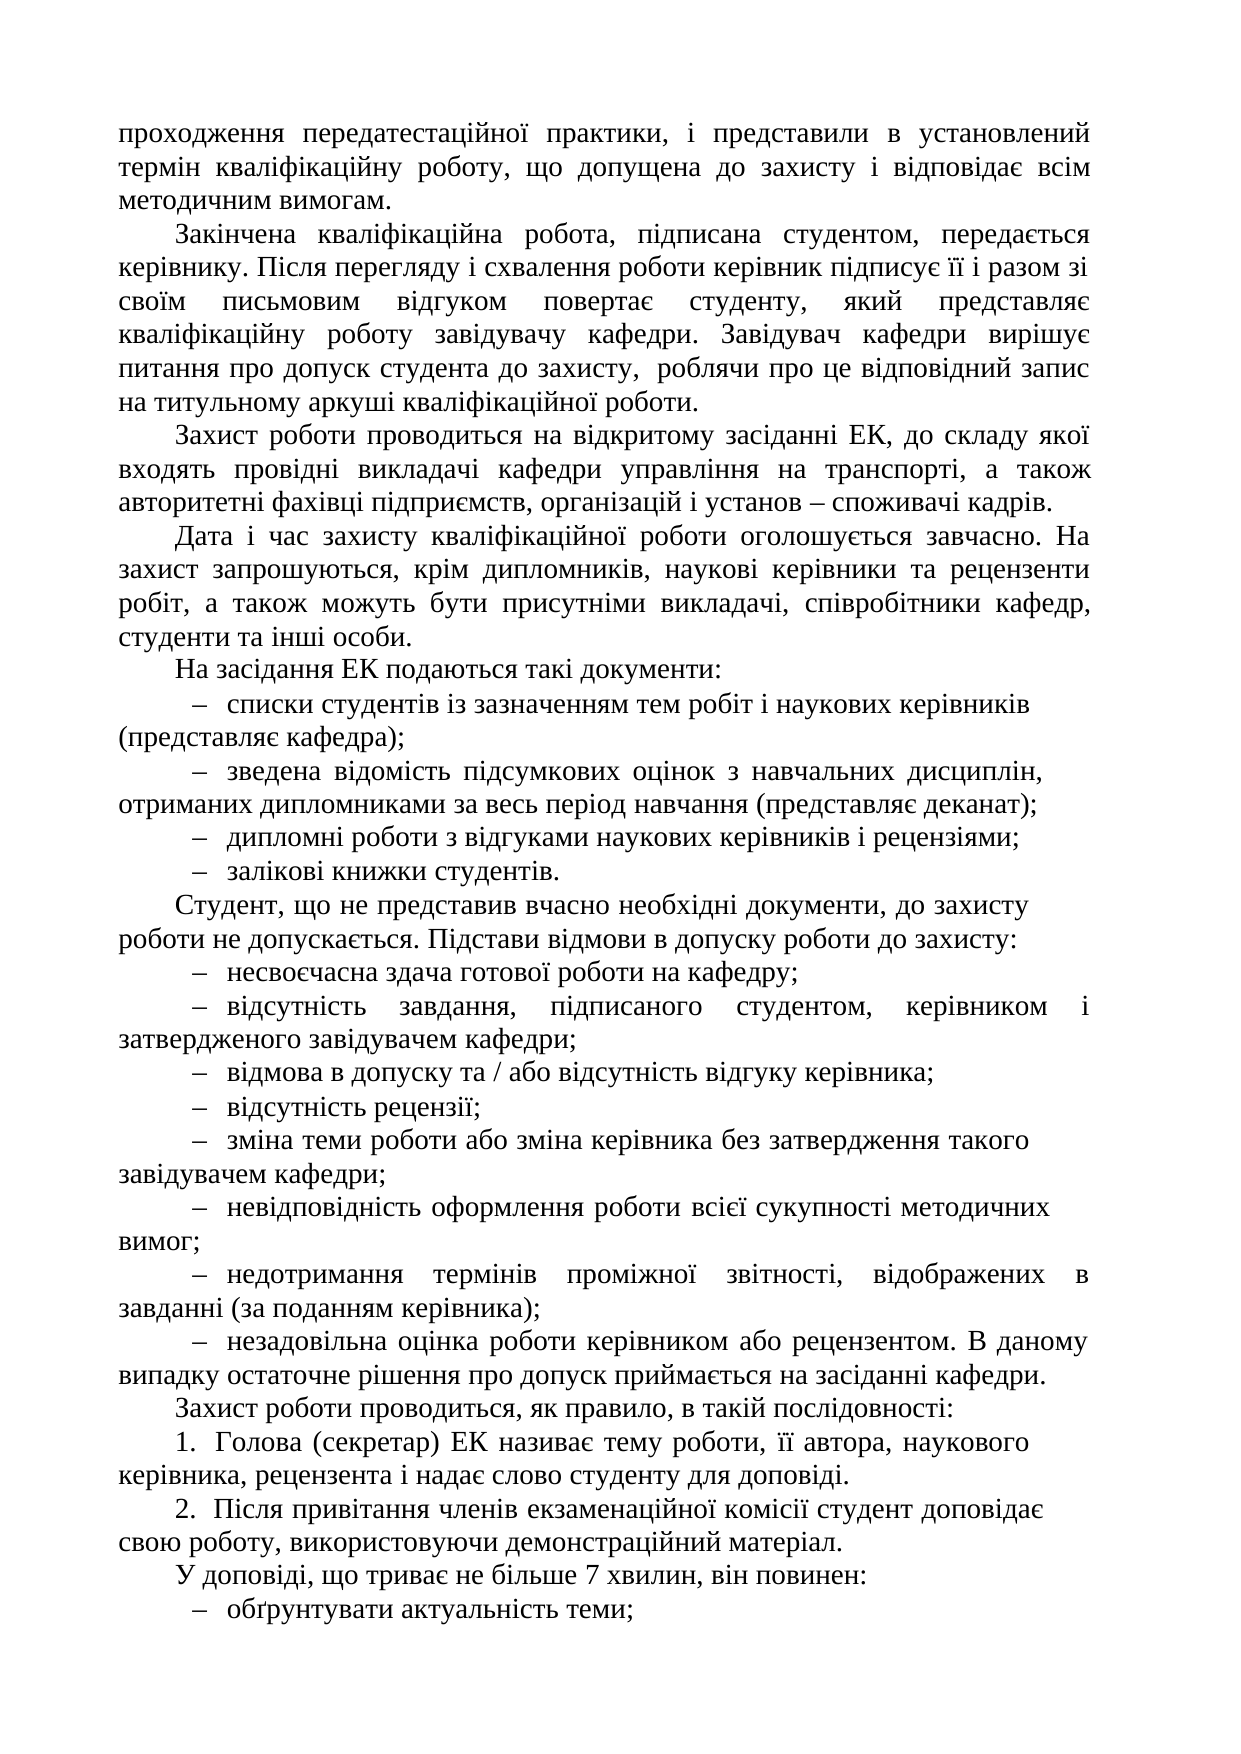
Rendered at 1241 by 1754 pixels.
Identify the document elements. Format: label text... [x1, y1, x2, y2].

list невідповідність оформлення роботи всієї сукупності методичних вимог; [118, 1189, 1090, 1256]
text Захист роботи проводиться на відкритому засіданні ЕК, до складу якої входять провідні викладачі кафедри управління на транспорті, а також авторитетні фахівці підприємств, організацій і установ – споживачі кадрів. [118, 417, 1091, 518]
list несвоєчасна здача готової роботи на кафедру; [192, 954, 1194, 988]
list Після привітання членів екзаменаційної комісії студент доповідає свою роботу, використовуючи демонстраційний матеріал. [118, 1491, 1090, 1558]
list зміна теми роботи або зміна керівника без затвердження такого завідувачем кафедри; [118, 1122, 1089, 1189]
list обґрунтувати актуальність теми; [192, 1591, 1194, 1625]
text На засідання ЕК подаються такі документи: [174, 652, 1194, 686]
list списки студентів із зазначенням тем робіт і наукових керівників (представляє кафедра); [118, 686, 1091, 753]
list відмова в допуску та / або відсутність відгуку керівника; [192, 1055, 1194, 1088]
list дипломні роботи з відгуками наукових керівників і рецензіями; [192, 820, 1194, 854]
list Голова (секретар) ЕК називає тему роботи, її автора, наукового керівника, рецензента і надає слово студенту для доповіді. [118, 1424, 1091, 1491]
text Студент, що не представив вчасно необхідні документи, до захисту роботи не допускається. Підстави відмови в допуску роботи до захисту: [118, 887, 1104, 954]
text Закінчена кваліфікаційна робота, підписана студентом, передається керівнику. Після перегляду і схвалення роботи керівник підписує її і разом зі своїм письмовим відгуком повертає студенту, який представляє кваліфікаційну роботу завідувачу кафедри. Завідувач кафедри вирішує питання про допуск студента до захисту, роблячи про це відповідний запис на титульному аркуші кваліфікаційної роботи. [118, 216, 1090, 417]
list незадовільна оцінка роботи керівником або рецензентом. В даному випадку остаточне рішення про допуск приймається на засіданні кафедри. [118, 1323, 1091, 1391]
list зведена відомість підсумкових оцінок з навчальних дисциплін, отриманих дипломниками за весь період навчання (представляє деканат); [118, 753, 1090, 820]
text Захист роботи проводиться, як правило, в такій послідовності: [174, 1391, 1194, 1424]
list недотримання термінів проміжної звітності, відображених в завданні (за поданням керівника); [118, 1256, 1090, 1323]
text У доповіді, що триває не більше 7 хвилин, він повинен: [174, 1558, 1194, 1591]
text Дата і час захисту кваліфікаційної роботи оголошується завчасно. На захист запрошуються, крім дипломників, наукові керівники та рецензенти робіт, а також можуть бути присутніми викладачі, співробітники кафедр, студенти та інші особи. [118, 518, 1091, 652]
list залікові книжки студентів. [192, 854, 1194, 887]
text проходження передатестаційної практики, і представили в установлений термін кваліфікаційну роботу, що допущена до захисту і відповідає всім методичним вимогам. [118, 115, 1091, 216]
list відсутність рецензії; [192, 1089, 1194, 1122]
list відсутність завдання, підписаного студентом, керівником і затвердженого завідувачем кафедри; [118, 988, 1090, 1055]
